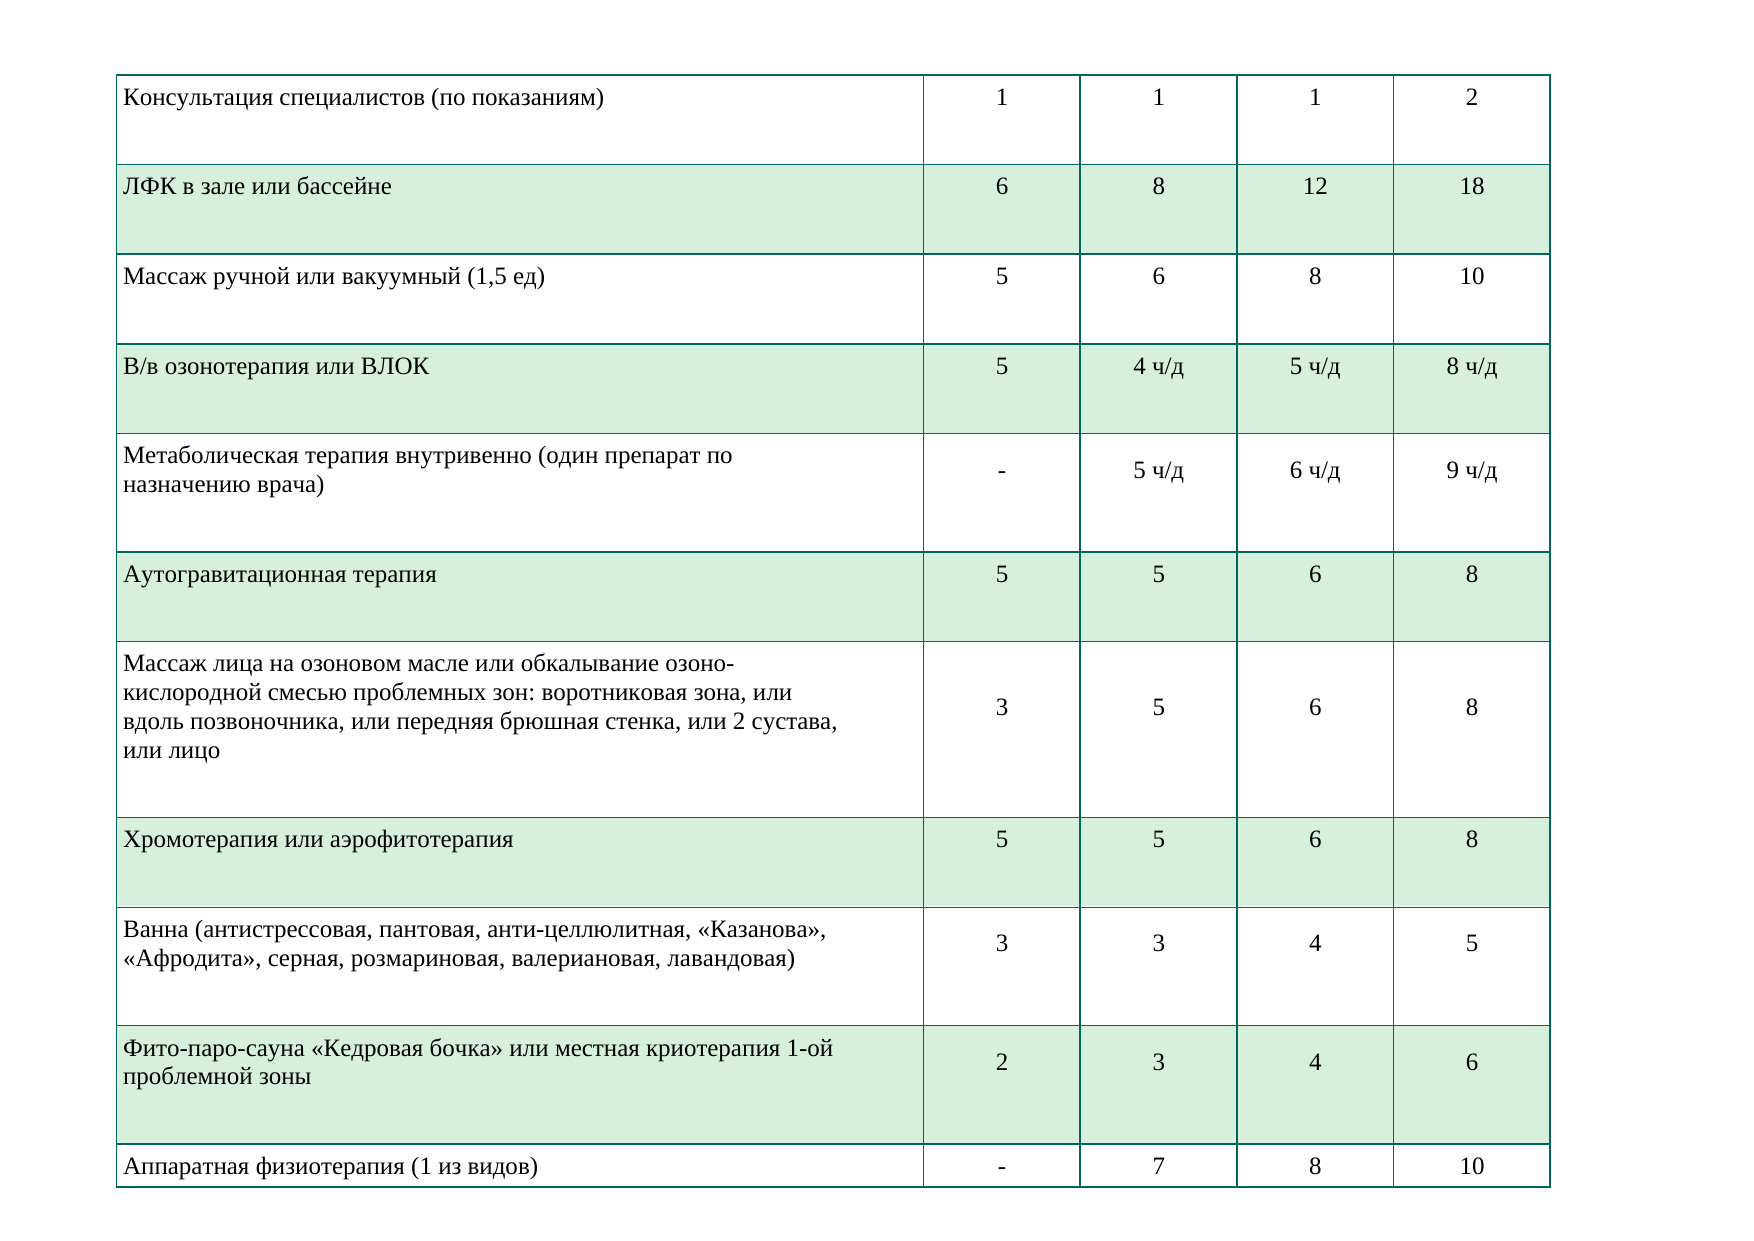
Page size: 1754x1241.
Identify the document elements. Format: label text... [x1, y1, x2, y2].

table_cell 5 ч/д [1081, 434, 1236, 551]
table_cell 4 [1238, 1026, 1393, 1143]
table_cell 10 [1394, 1145, 1549, 1186]
table_cell 8 [1238, 255, 1393, 343]
table_cell 8 [1238, 1145, 1393, 1186]
table_cell 8 [1394, 553, 1549, 641]
table_cell Метаболическая терапия внутривенно (один препарат по назначению врача) [117, 434, 923, 551]
table_cell 10 [1394, 255, 1549, 343]
table_cell Фито-паро-сауна «Кедровая бочка» или местная криотерапия 1-ой проблемной зоны [117, 1026, 923, 1143]
table_cell Массаж лица на озоновом масле или обкалывание озоно- кислородной смесью проблемных зон: воротниковая зона, или вдоль позвоночника, или передняя брюшная стенка, или 2 сустава, или лицо [117, 642, 923, 817]
table_cell 5 [924, 818, 1079, 906]
table_cell Массаж ручной или вакуумный (1,5 ед) [117, 255, 923, 343]
table_cell 4 [1238, 908, 1393, 1025]
table_cell 8 [1394, 818, 1549, 906]
table_cell 5 [1394, 908, 1549, 1025]
table_cell 3 [1081, 908, 1236, 1025]
table_cell Хромотерапия или аэрофитотерапия [117, 818, 923, 906]
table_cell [117, 1145, 923, 1186]
table_cell 5 [924, 255, 1079, 343]
table_cell 12 [1238, 165, 1393, 253]
table_cell 8 [1394, 642, 1549, 817]
table_cell 5 [1081, 553, 1236, 641]
table_cell 2 [1394, 76, 1549, 163]
table_cell 5 [924, 345, 1079, 433]
table_cell 8 ч/д [1394, 345, 1549, 433]
table_cell 3 [924, 642, 1079, 817]
table_cell 7 [1081, 1145, 1236, 1186]
table_cell 6 [1238, 818, 1393, 906]
table_cell 5 [1081, 818, 1236, 906]
table_cell 6 ч/д [1238, 434, 1393, 551]
table_cell 18 [1394, 165, 1549, 253]
table_cell В/в озонотерапия или ВЛОК [117, 345, 923, 433]
table_cell 3 [1081, 1026, 1236, 1143]
table_cell 6 [1081, 255, 1236, 343]
table_cell Ванна (антистрессовая, пантовая, анти-целлюлитная, «Казанова», «Афродита», серная, розмариновая, валериановая, лавандовая) [117, 908, 923, 1025]
table_cell 5 [924, 553, 1079, 641]
table_cell Консультация специалистов (по показаниям) [117, 76, 923, 163]
table_cell 6 [1394, 1026, 1549, 1143]
table_cell 4 ч/д [1081, 345, 1236, 433]
table_cell 1 [924, 76, 1079, 163]
table_cell 3 [924, 908, 1079, 1025]
table_cell 5 [1081, 642, 1236, 817]
table_cell Аутогравитационная терапия [117, 553, 923, 641]
table_cell - [924, 434, 1079, 551]
table_cell ЛФК в зале или бассейне [117, 165, 923, 253]
table_cell 6 [924, 165, 1079, 253]
table_cell 1 [1081, 76, 1236, 163]
table_cell 1 [1238, 76, 1393, 163]
table_cell 2 [924, 1026, 1079, 1143]
table_cell 9 ч/д [1394, 434, 1549, 551]
table_cell 8 [1081, 165, 1236, 253]
table_cell - [924, 1145, 1079, 1186]
table_cell 5 ч/д [1238, 345, 1393, 433]
table_cell 6 [1238, 642, 1393, 817]
table_cell 6 [1238, 553, 1393, 641]
